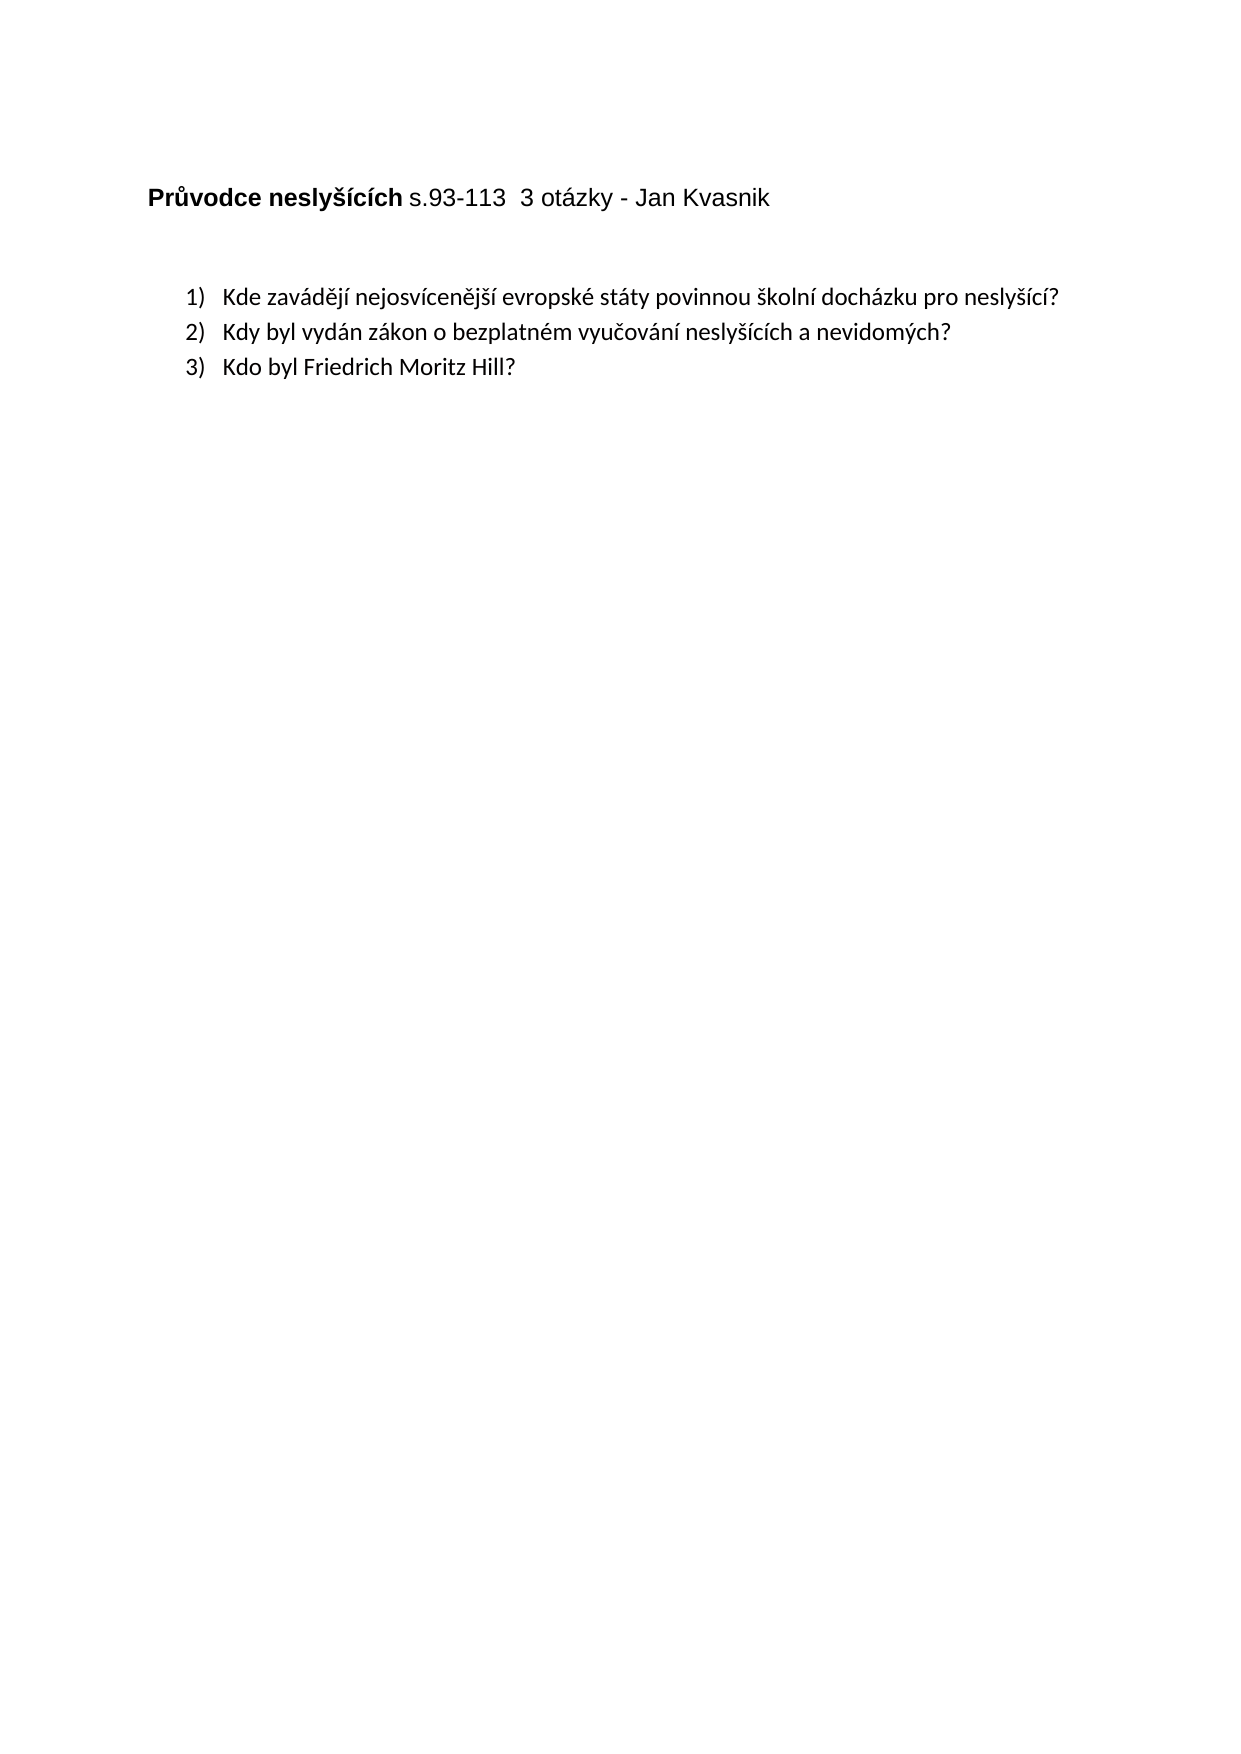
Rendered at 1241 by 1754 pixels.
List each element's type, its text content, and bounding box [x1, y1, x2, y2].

text Průvodce neslyšících s.93-113 3 otázky - Jan Kvasnik [403, 183, 1093, 211]
list Kde zavádějí nejosvícenější evropské státy povinnou školní docházku pro neslyšící? [185, 281, 1093, 312]
list Kdy byl vydán zákon o bezplatném vyučování neslyšících a nevidomých? [185, 316, 1093, 347]
list Kdo byl Friedrich Moritz Hill? [185, 351, 1093, 382]
